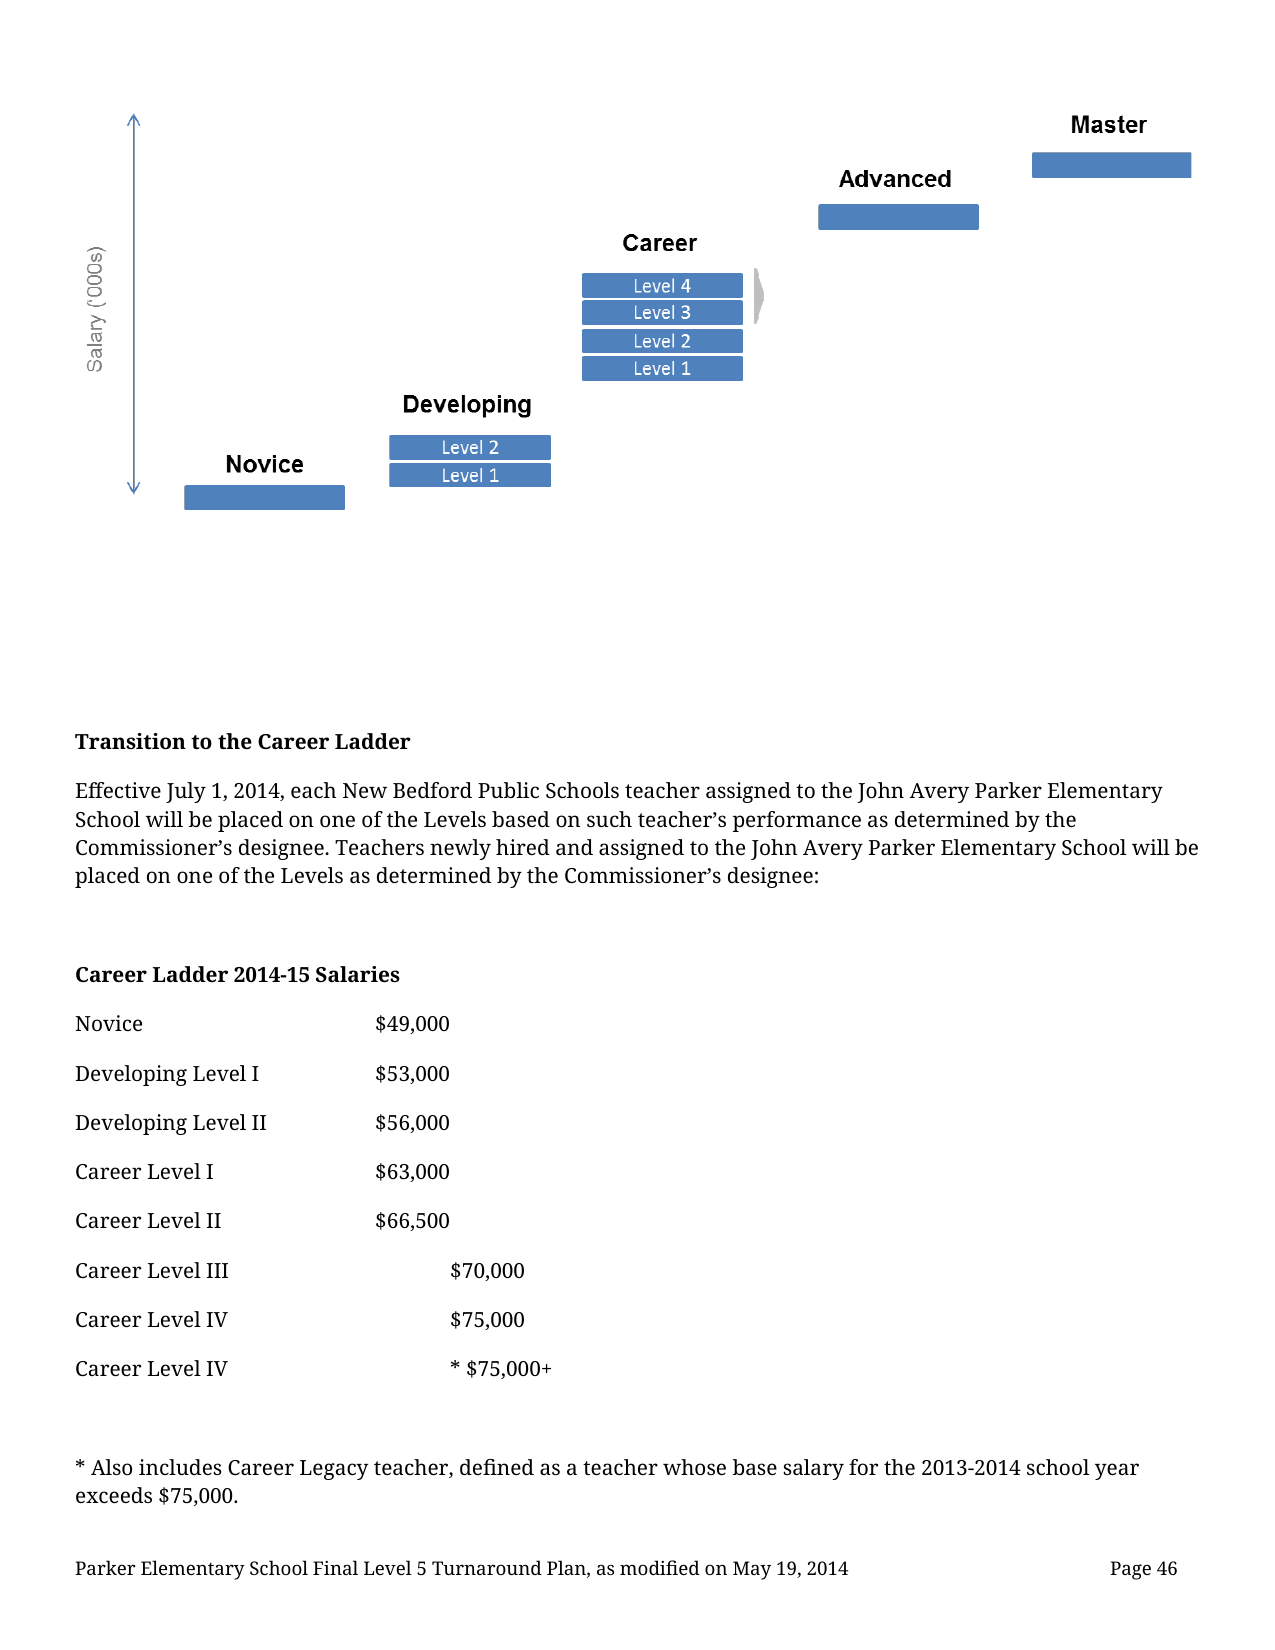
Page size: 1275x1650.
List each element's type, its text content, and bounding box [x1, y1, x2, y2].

text Developing Level II $56,000 [75, 1108, 1200, 1136]
text Career Level IV $75,000 [75, 1305, 1200, 1333]
text Transition to the Career Ladder [75, 727, 1200, 756]
text Career Ladder 2014-15 Salaries [75, 960, 1200, 989]
picture [75, 103, 1192, 510]
text Effective July 1, 2014, each New Bedford Public Schools teacher assigned to the John Avery Parker Elementary School will be placed on one of the Levels based on such teacher’s performance as determined by the Commissioner’s designee. Teachers newly hired and assigned to the John Avery Parker Elementary School will be placed on one of the Levels as determined by the Commissioner’s designee: [75, 776, 1200, 890]
text Novice $49,000 [75, 1009, 1200, 1038]
text * Also includes Career Legacy teacher, defined as a teacher whose base salary for the 2013-2014 school year exceeds $75,000. [75, 1453, 1200, 1510]
text Career Level IV * $75,000+ [75, 1354, 1200, 1383]
text Developing Level I $53,000 [75, 1059, 1200, 1087]
text Career Level I $63,000 [75, 1157, 1200, 1186]
text Career Level II $66,500 [75, 1207, 1200, 1235]
text Career Level III $70,000 [75, 1256, 1200, 1284]
